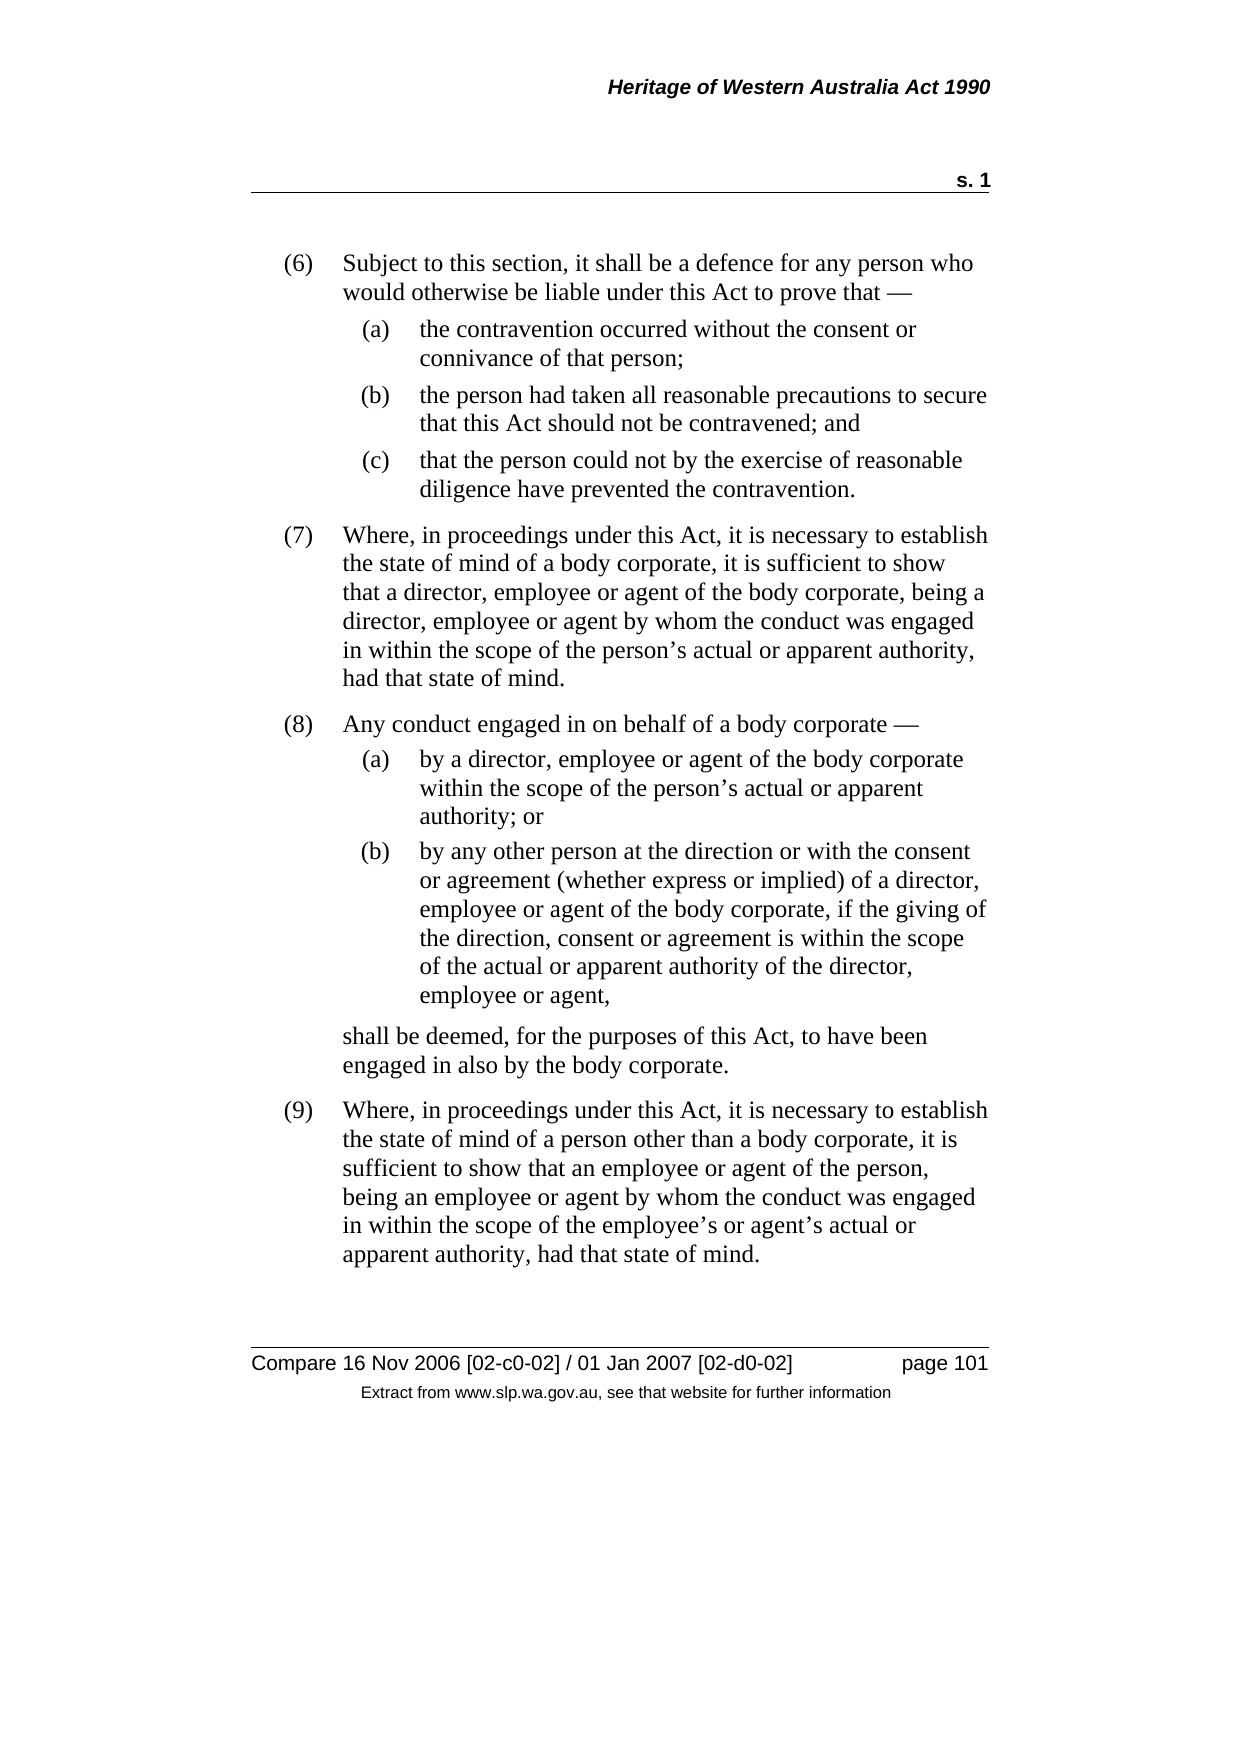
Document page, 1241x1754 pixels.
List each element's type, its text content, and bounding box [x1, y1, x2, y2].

text (7) Where, in proceedings under this Act, it is necessary to establish the state of mind of a body corporate, it is sufficient to show that a director, employee or agent of the body corporate, being a director, employee or agent by whom the conduct was engaged in within the scope of the person’s actual or apparent authority, had that state of mind. [251, 520, 989, 692]
text (a) by a director, employee or agent of the body corporate within the scope of the person’s actual or apparent authority; or [251, 744, 989, 830]
text shall be deemed, for the purposes of this Act, to have been engaged in also by the body corporate. [251, 1021, 989, 1079]
text (8) Any conduct engaged in on behalf of a body corporate — [251, 709, 989, 738]
text (9) Where, in proceedings under this Act, it is necessary to establish the state of mind of a person other than a body corporate, it is sufficient to show that an employee or agent of the person, being an employee or agent by whom the conduct was engaged in within the scope of the employee’s or agent’s actual or apparent authority, had that state of mind. [251, 1096, 989, 1268]
text (6) Subject to this section, it shall be a defence for any person who would otherwise be liable under this Act to prove that — [251, 248, 989, 306]
text (b) by any other person at the direction or with the consent or agreement (whether express or implied) of a director, employee or agent of the body corporate, if the giving of the direction, consent or agreement is within the scope of the actual or apparent authority of the director, employee or agent, [251, 836, 989, 1009]
text (c) that the person could not by the exercise of reasonable diligence have prevented the contravention. [251, 446, 989, 503]
text (a) the contravention occurred without the consent or connivance of that person; [251, 314, 989, 371]
text (b) the person had taken all reasonable precautions to secure that this Act should not be contravened; and [251, 380, 989, 437]
